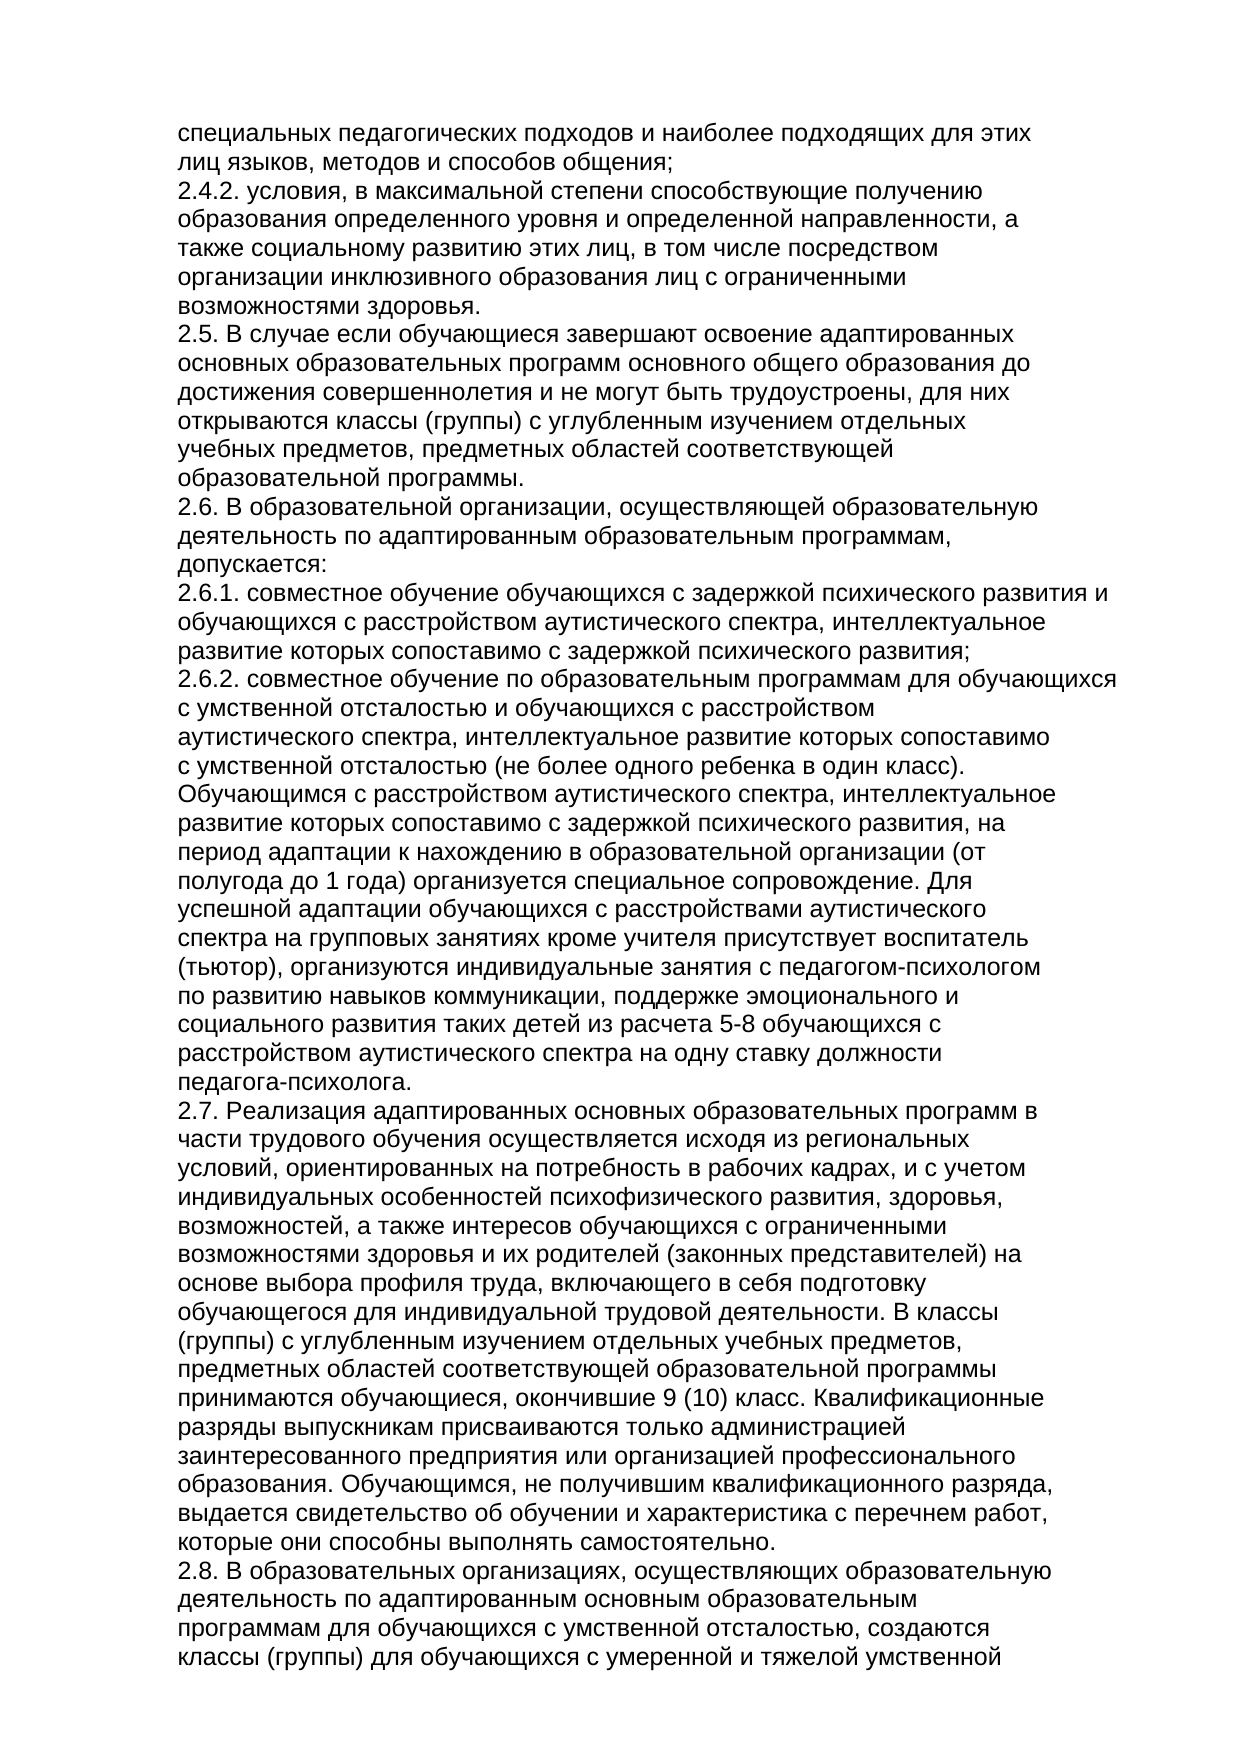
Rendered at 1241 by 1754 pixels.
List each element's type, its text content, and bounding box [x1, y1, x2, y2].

text принимаются обучающиеся, окончившие 9 (10) класс. Квалификационные [177, 1383, 1152, 1412]
text деятельность по адаптированным основным образовательным [177, 1584, 1152, 1613]
text (тьютор), организуются индивидуальные занятия с педагогом-психологом [177, 952, 1152, 981]
text части трудового обучения осуществляется исходя из региональных [177, 1124, 1152, 1153]
text программам для обучающихся с умственной отсталостью, создаются [177, 1613, 1152, 1642]
text 2.6.1. совместное обучение обучающихся с задержкой психического развития и [177, 578, 1152, 607]
text 2.5. В случае если обучающиеся завершают освоение адаптированных [177, 319, 1152, 348]
text индивидуальных особенностей психофизического развития, здоровья, [177, 1182, 1152, 1211]
text достижения совершеннолетия и не могут быть трудоустроены, для них [177, 377, 1152, 406]
text 2.6. В образовательной организации, осуществляющей образовательную [177, 492, 1152, 521]
text разряды выпускникам присваиваются только администрацией [177, 1412, 1152, 1441]
text предметных областей соответствующей образовательной программы [177, 1354, 1152, 1383]
text возможностей, а также интересов обучающихся с ограниченными [177, 1211, 1152, 1239]
text которые они способны выполнять самостоятельно. [177, 1527, 1152, 1556]
text классы (группы) для обучающихся с умеренной и тяжелой умственной [177, 1642, 1152, 1671]
text основных образовательных программ основного общего образования до [177, 348, 1152, 377]
text условий, ориентированных на потребность в рабочих кадрах, и с учетом [177, 1153, 1152, 1182]
text допускается: [177, 549, 1152, 578]
text выдается свидетельство об обучении и характеристика с перечнем работ, [177, 1498, 1152, 1527]
text по развитию навыков коммуникации, поддержке эмоционального и [177, 981, 1152, 1009]
text 2.7. Реализация адаптированных основных образовательных программ в [177, 1096, 1152, 1124]
text образования. Обучающимся, не получившим квалификационного разряда, [177, 1469, 1152, 1498]
text спектра на групповых занятиях кроме учителя присутствует воспитатель [177, 923, 1152, 952]
text обучающихся с расстройством аутистического спектра, интеллектуальное [177, 607, 1152, 636]
text открываются классы (группы) с углубленным изучением отдельных [177, 406, 1152, 434]
text заинтересованного предприятия или организацией профессионального [177, 1441, 1152, 1469]
text (группы) с углубленным изучением отдельных учебных предметов, [177, 1326, 1152, 1354]
text успешной адаптации обучающихся с расстройствами аутистического [177, 894, 1152, 923]
text образовательной программы. [177, 463, 1152, 492]
text 2.8. В образовательных организациях, осуществляющих образовательную [177, 1556, 1152, 1584]
text педагога-психолога. [177, 1067, 1152, 1096]
text развитие которых сопоставимо с задержкой психического развития, на [177, 808, 1152, 837]
text лиц языков, методов и способов общения; [177, 147, 1152, 176]
text Обучающимся с расстройством аутистического спектра, интеллектуальное [177, 779, 1152, 808]
text обучающегося для индивидуальной трудовой деятельности. В классы [177, 1297, 1152, 1326]
text учебных предметов, предметных областей соответствующей [177, 434, 1152, 463]
text 2.6.2. совместное обучение по образовательным программам для обучающихся [177, 664, 1152, 693]
text возможностями здоровья. [177, 291, 1152, 319]
text с умственной отсталостью (не более одного ребенка в один класс). [177, 751, 1152, 779]
text также социальному развитию этих лиц, в том числе посредством [177, 233, 1152, 262]
text социального развития таких детей из расчета 5-8 обучающихся с [177, 1009, 1152, 1038]
text специальных педагогических подходов и наиболее подходящих для этих [177, 118, 1152, 147]
text образования определенного уровня и определенной направленности, а [177, 204, 1152, 233]
text основе выбора профиля труда, включающего в себя подготовку [177, 1268, 1152, 1297]
text расстройством аутистического спектра на одну ставку должности [177, 1038, 1152, 1067]
text с умственной отсталостью и обучающихся с расстройством [177, 693, 1152, 722]
text аутистического спектра, интеллектуальное развитие которых сопоставимо [177, 722, 1152, 751]
text развитие которых сопоставимо с задержкой психического развития; [177, 636, 1152, 664]
text 2.4.2. условия, в максимальной степени способствующие получению [177, 176, 1152, 204]
text период адаптации к нахождению в образовательной организации (от [177, 837, 1152, 866]
text организации инклюзивного образования лиц с ограниченными [177, 262, 1152, 291]
text деятельность по адаптированным образовательным программам, [177, 521, 1152, 549]
text возможностями здоровья и их родителей (законных представителей) на [177, 1239, 1152, 1268]
text полугода до 1 года) организуется специальное сопровождение. Для [177, 866, 1152, 894]
